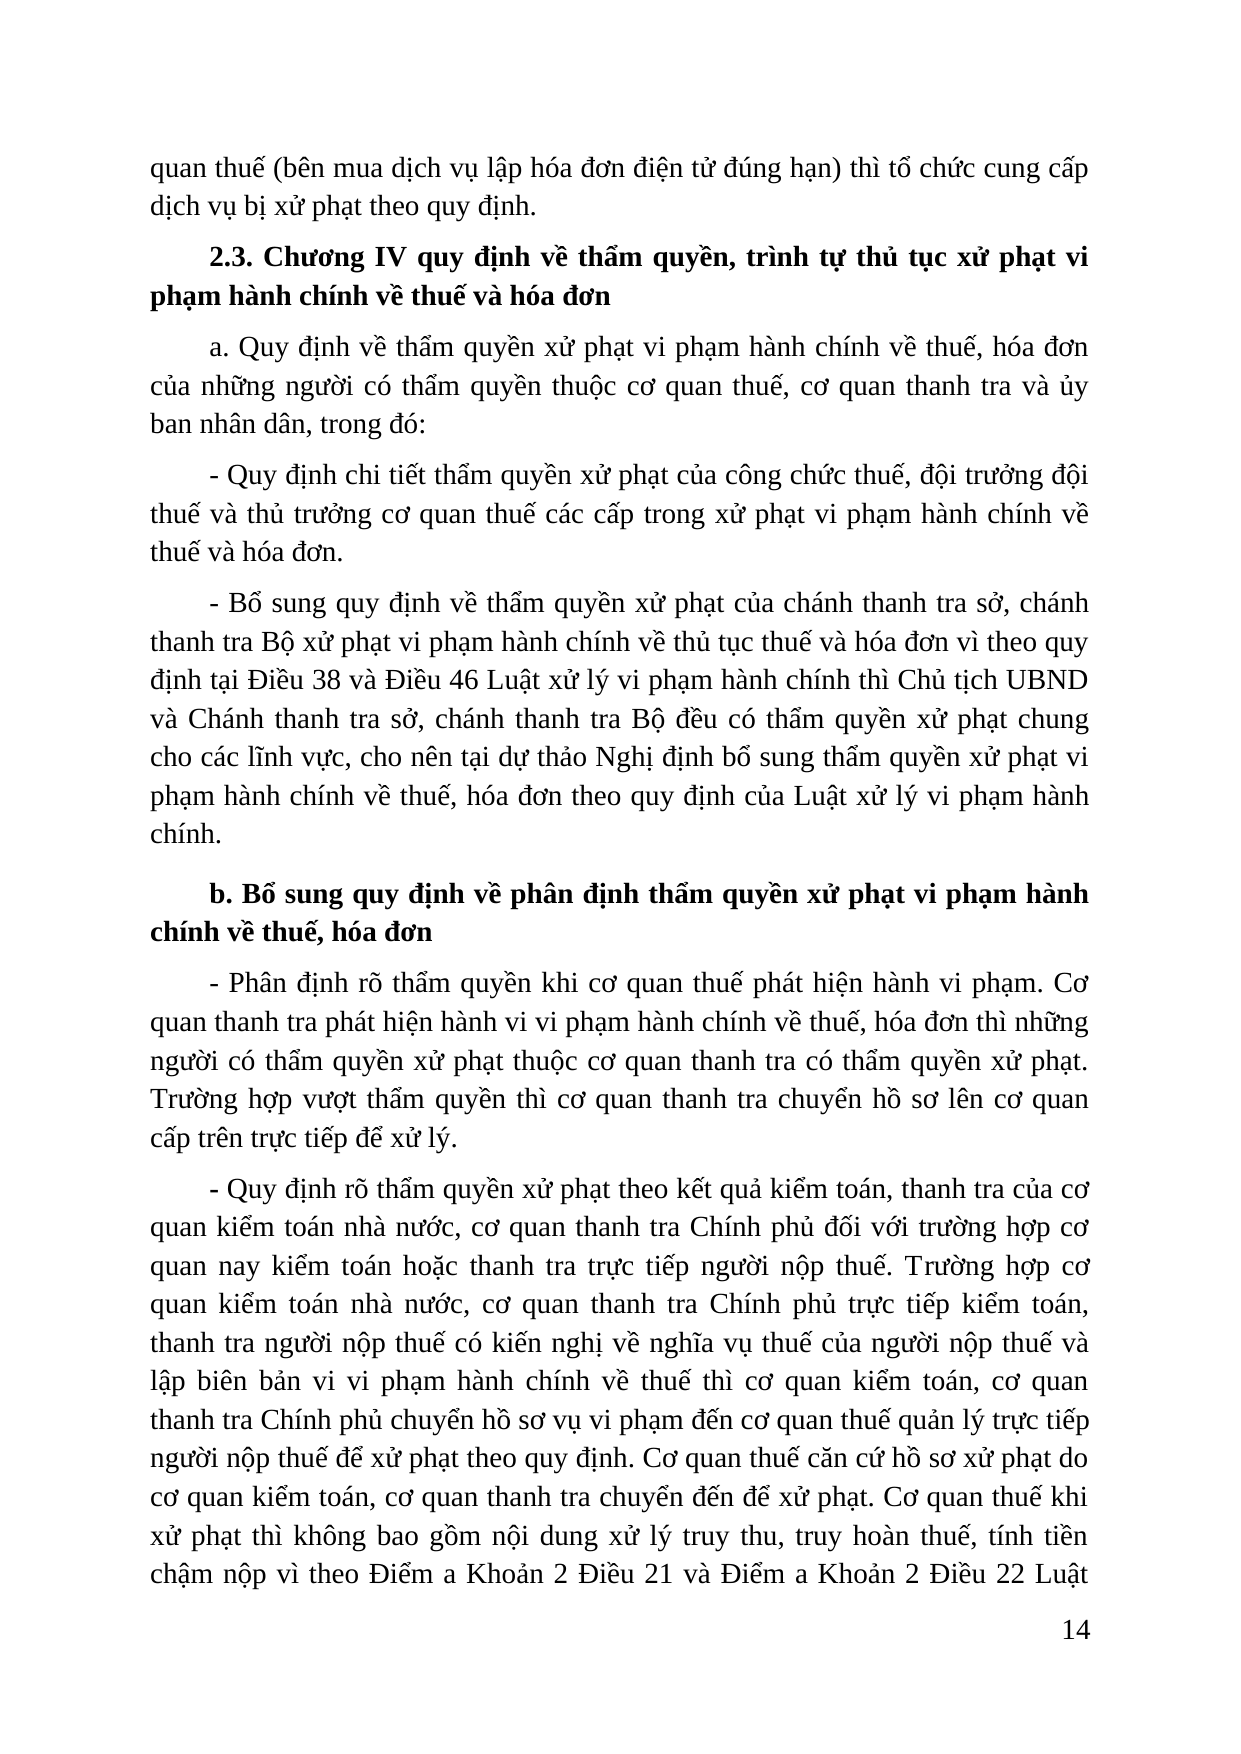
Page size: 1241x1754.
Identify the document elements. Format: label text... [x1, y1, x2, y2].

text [150, 150, 1090, 222]
text - Phân định rõ thẩm quyền khi cơ quan thuế phát hiện hành vi phạm. Cơ quan thanh tra phát hiện hành vi vi phạm hành chính về thuế, hóa đơn thì những người có thẩm quyền xử phạt thuộc cơ quan thanh tra có thẩm quyền xử phạt. Trường hợp vượt thẩm quyền thì cơ quan thanh tra chuyển hồ sơ lên cơ quan cấp trên trực tiếp để xử lý. [150, 966, 1090, 1153]
text a. Quy định về thẩm quyền xử phạt vi phạm hành chính về thuế, hóa đơn của những người có thẩm quyền thuộc cơ quan thuế, cơ quan thanh tra và ủy ban nhân dân, trong đó: [150, 329, 1090, 440]
text - Bổ sung quy định về thẩm quyền xử phạt của chánh thanh tra sở, chánh thanh tra Bộ xử phạt vi phạm hành chính về thủ tục thuế và hóa đơn vì theo quy định tại Điều 38 và Điều 46 Luật xử lý vi phạm hành chính thì Chủ tịch UBND và Chánh thanh tra sở, chánh thanh tra Bộ đều có thẩm quyền xử phạt chung cho các lĩnh vực, cho nên tại dự thảo Nghị định bổ sung thẩm quyền xử phạt vi phạm hành chính về thuế, hóa đơn theo quy định của Luật xử lý vi phạm hành chính. [150, 585, 1090, 850]
text 2.3. Chương IV quy định về thẩm quyền, trình tự thủ tục xử phạt vi phạm hành chính về thuế và hóa đơn [150, 239, 1090, 312]
text - Quy định chi tiết thẩm quyền xử phạt của công chức thuế, đội trưởng đội thuế và thủ trưởng cơ quan thuế các cấp trong xử phạt vi phạm hành chính về thuế và hóa đơn. [150, 457, 1090, 568]
text b. Bổ sung quy định về phân định thẩm quyền xử phạt vi phạm hành chính về thuế, hóa đơn [150, 876, 1090, 948]
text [150, 1171, 1090, 1590]
